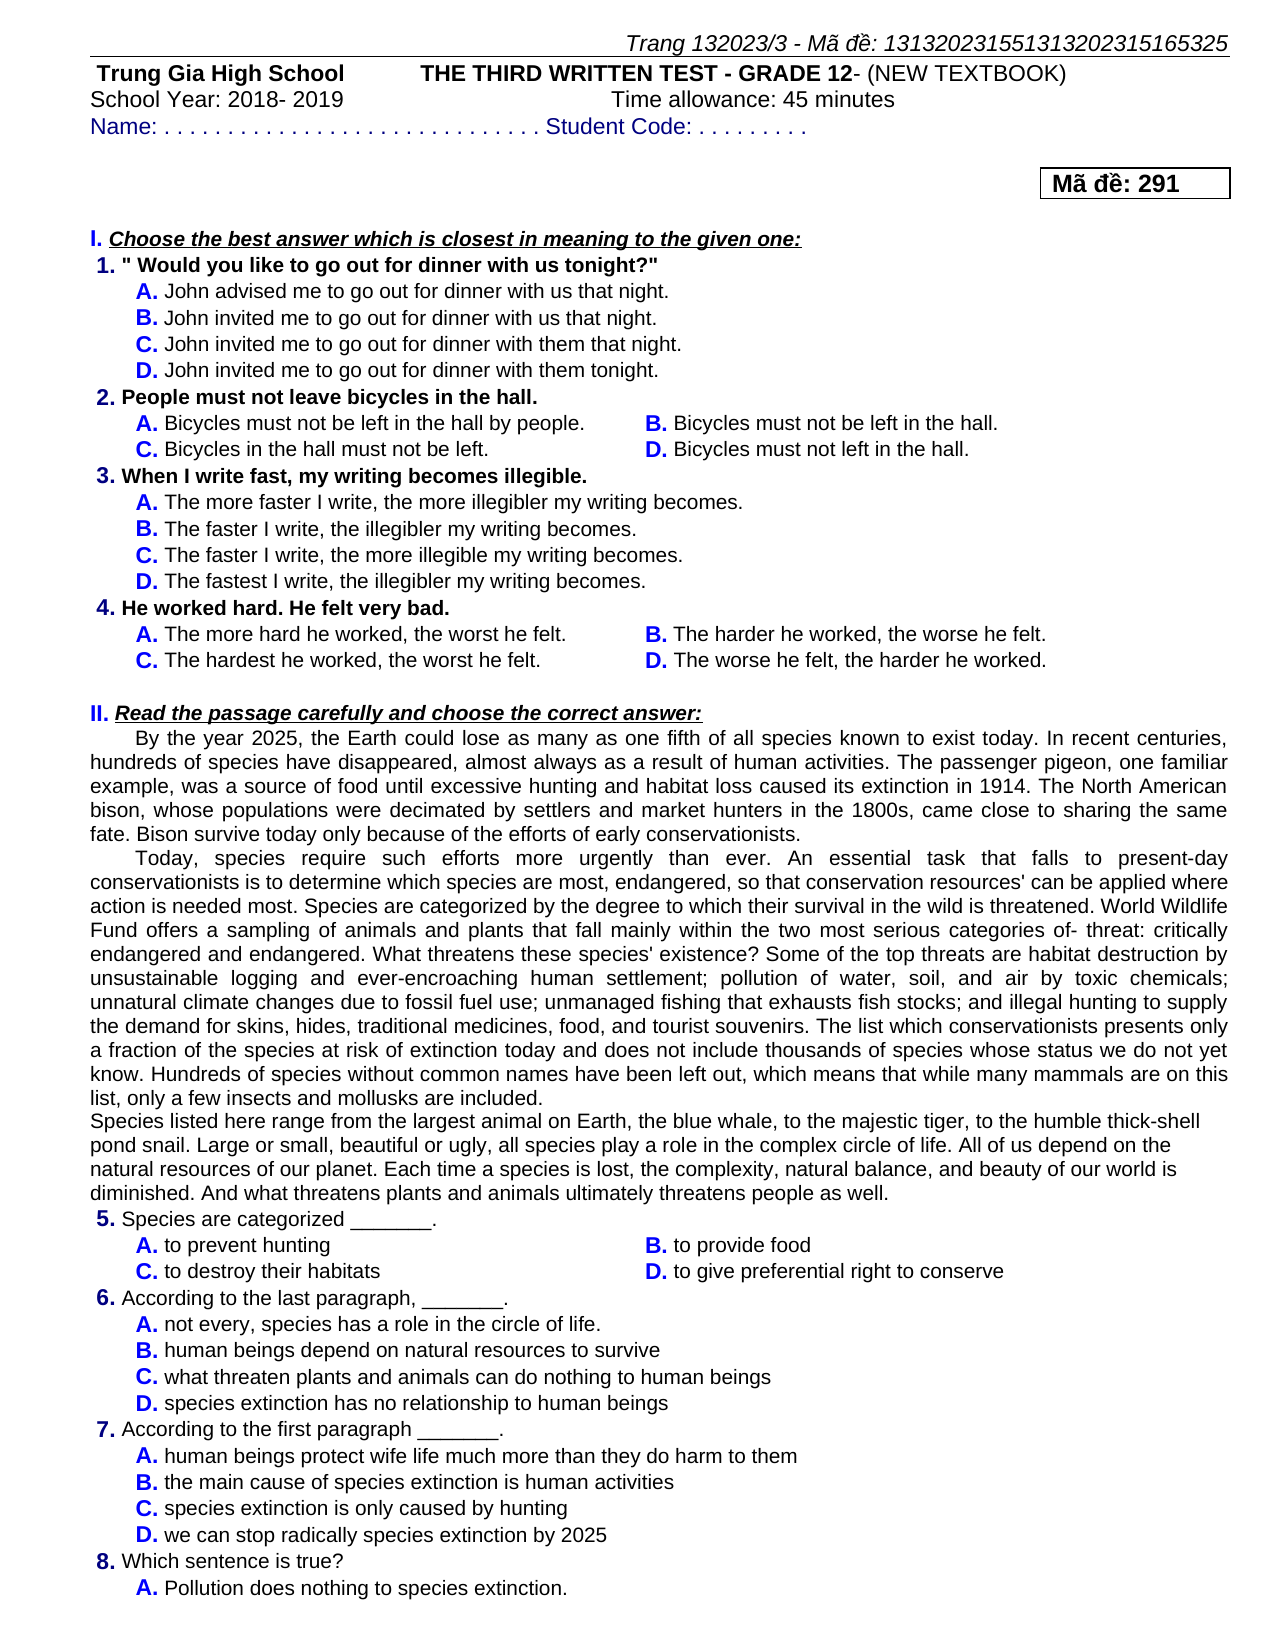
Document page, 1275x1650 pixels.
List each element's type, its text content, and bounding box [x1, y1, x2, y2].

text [90, 60, 1230, 86]
text C. The hardest he worked, the worst he felt. D. The worse he felt, the harder he worked. [90, 647, 1230, 673]
text I. Choose the best answer which is closest in meaning to the given one: [90, 225, 1230, 252]
text C. to destroy their habitats D. to give preferential right to conserve [90, 1258, 1230, 1284]
text C. Bicycles in the hall must not be left. D. Bicycles must not left in the hall. [90, 436, 1230, 462]
text A. human beings protect wife life much more than they do harm to them [90, 1442, 1230, 1469]
text B. the main cause of species extinction is human activities [90, 1469, 1230, 1495]
text D. we can stop radically species extinction by 2025 [90, 1521, 1230, 1548]
text 4. He worked hard. He felt very bad. [90, 594, 1230, 621]
table_header Mã đề: 291 [1041, 169, 1229, 197]
text D. species extinction has no relationship to human beings [90, 1390, 1230, 1416]
text B. John invited me to go out for dinner with us that night. [90, 304, 1230, 331]
text A. not every, species has a role in the circle of life. [90, 1311, 1230, 1337]
text D. The fastest I write, the illegibler my writing becomes. [90, 568, 1230, 594]
text 5. Species are categorized _______. [90, 1205, 1230, 1232]
text B. The faster I write, the illegibler my writing becomes. [90, 515, 1230, 542]
text 7. According to the first paragraph _______. [90, 1416, 1230, 1442]
text C. John invited me to go out for dinner with them that night. [90, 331, 1230, 357]
text A. The more hard he worked, the worst he felt. B. The harder he worked, the worse he felt. [90, 621, 1230, 647]
text 6. According to the last paragraph, _______. [90, 1284, 1230, 1311]
text C. The faster I write, the more illegible my writing becomes. [90, 542, 1230, 568]
text School Year: 2018- 2019 Time allowance: 45 minutes [90, 86, 1230, 113]
text 3. When I write fast, my writing becomes illegible. [90, 462, 1230, 489]
text 8. Which sentence is true? [90, 1548, 1230, 1574]
text Name: . . . . . . . . . . . . . . . . . . . . . . . . . . . . . . Student Code: . . . . . . . . . [90, 113, 1230, 139]
text By the year 2025, the Earth could lose as many as one fifth of all species known to exist today. In recent centuries, hundreds of species have disappeared, almost always as a result of human activities. The passenger pigeon, one familiar example, was a source of food until excessive hunting and habitat loss caused its extinction in 1914. The North American bison, whose populations were decimated by settlers and market hunters in the 1800s, came close to sharing the same fate. Bison survive today only because of the efforts of early conservationists. [90, 726, 1230, 846]
text A. Bicycles must not be left in the hall by people. B. Bicycles must not be left in the hall. [90, 410, 1230, 436]
text A. The more faster I write, the more illegibler my writing becomes. [90, 489, 1230, 515]
text A. to prevent hunting B. to provide food [90, 1232, 1230, 1258]
text 2. People must not leave bicycles in the hall. [90, 383, 1230, 410]
text D. John invited me to go out for dinner with them tonight. [90, 357, 1230, 383]
text B. human beings depend on natural resources to survive [90, 1337, 1230, 1363]
text Species listed here range from the largest animal on Earth, the blue whale, to the majestic tiger, to the humble thick-shell pond snail. Large or small, beautiful or ugly, all species play a role in the complex circle of life. All of us depend on the natural resources of our planet. Each time a species is lost, the complexity, natural balance, and beauty of our world is diminished. And what threatens plants and animals ultimately threatens people as well. [90, 1109, 1230, 1205]
text II. Read the passage carefully and choose the correct answer: [90, 700, 1230, 726]
text C. species extinction is only caused by hunting [90, 1495, 1230, 1521]
text 1. " Would you like to go out for dinner with us tonight?" [90, 252, 1230, 278]
text A. Pollution does nothing to species extinction. [90, 1574, 1230, 1601]
text A. John advised me to go out for dinner with us that night. [90, 278, 1230, 304]
text Today, species require such efforts more urgently than ever. An essential task that falls to present-day conservationists is to determine which species are most, endangered, so that conservation resources' can be applied where action is needed most. Species are categorized by the degree to which their survival in the wild is threatened. World Wildlife Fund offers a sampling of animals and plants that fall mainly within the two most serious categories of- threat: critically endangered and endangered. What threatens these species' existence? Some of the top threats are habitat destruction by unsustainable logging and ever-encroaching human settlement; pollution of water, soil, and air by toxic chemicals; unnatural climate changes due to fossil fuel use; unmanaged fishing that exhausts fish stocks; and illegal hunting to supply the demand for skins, hides, traditional medicines, food, and tourist souvenirs. The list which conservationists presents only a fraction of the species at risk of extinction today and does not include thousands of species whose status we do not yet know. Hundreds of species without common names have been left out, which means that while many mammals are on this list, only a few insects and mollusks are included. [90, 846, 1230, 1109]
text C. what threaten plants and animals can do nothing to human beings [90, 1363, 1230, 1390]
